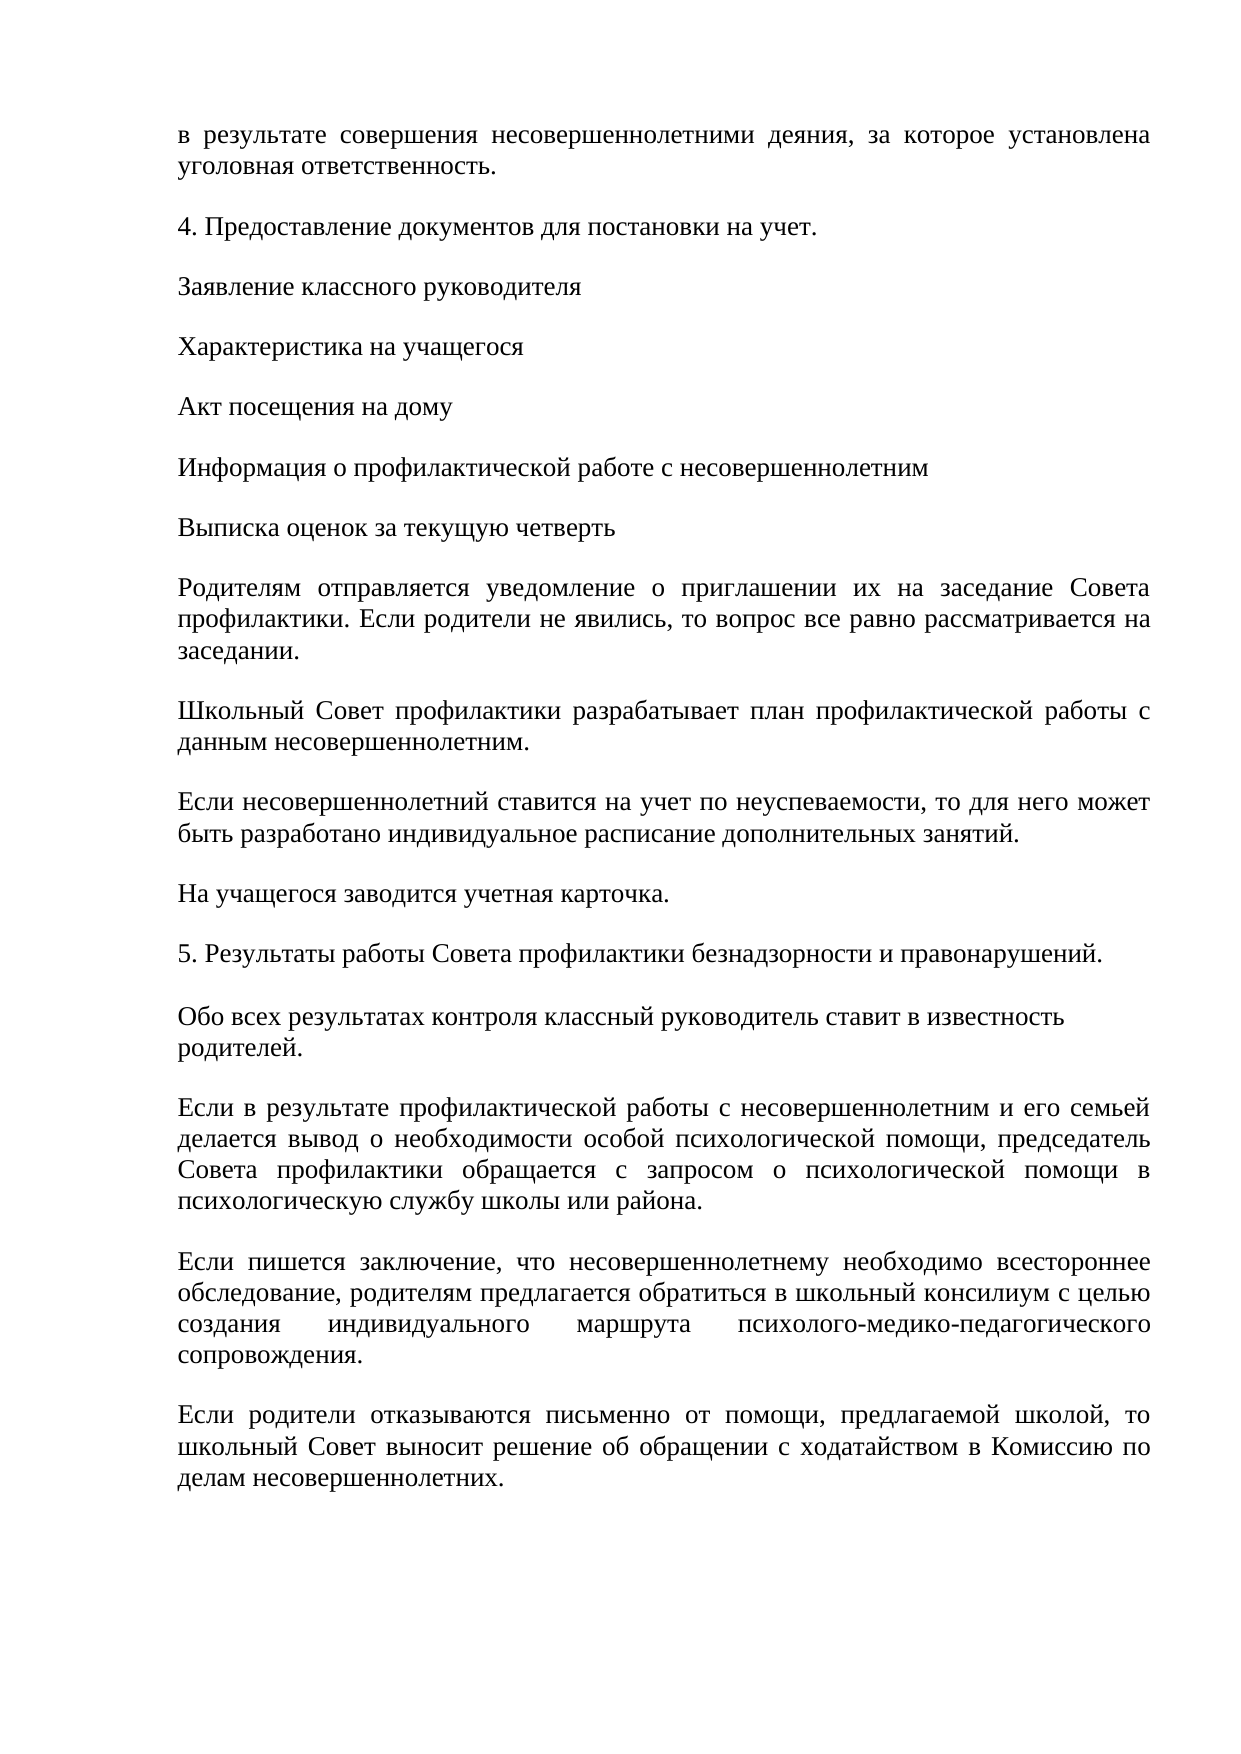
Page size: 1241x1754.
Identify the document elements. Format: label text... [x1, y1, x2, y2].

text Выписка оценок за текущую четверть [177, 511, 1152, 542]
text Характеристика на учащегося [177, 330, 1152, 361]
text Если родители отказываются письменно от помощи, предлагаемой школой, то школьный Совет выносит решение об обращении с ходатайством в Комиссию по делам несовершеннолетних. [177, 1398, 1152, 1492]
text в результате совершения несовершеннолетними деяния, за которое установлена уголовная ответственность. [177, 118, 1152, 180]
text Если несовершеннолетний ставится на учет по неуспеваемости, то для него может быть разработано индивидуальное расписание дополнительных занятий. [177, 786, 1152, 848]
text Если в результате профилактической работы с несовершеннолетним и его семьей делается вывод о необходимости особой психологической помощи, председатель Совета профилактики обращается с запросом о психологической помощи в психологическую службу школы или района. [177, 1091, 1152, 1216]
text Акт посещения на дому [177, 391, 1152, 422]
text Заявление классного руководителя [177, 270, 1152, 301]
text 5. Результаты работы Совета профилактики безнадзорности и правонарушений. Обо всех результатах контроля классный руководитель ставит в известность родителей. [177, 937, 1152, 1062]
text Информация о профилактической работе с несовершеннолетним [177, 451, 1152, 482]
text Если пишется заключение, что несовершеннолетнему необходимо всестороннее обследование, родителям предлагается обратиться в школьный консилиум с целью создания индивидуального маршрута психолого-медико-педагогического сопровождения. [177, 1245, 1152, 1369]
text Школьный Совет профилактики разрабатывает план профилактической работы с данным несовершеннолетним. [177, 694, 1152, 756]
text 4. Предоставление документов для постановки на учет. [177, 209, 1152, 241]
text На учащегося заводится учетная карточка. [177, 877, 1152, 908]
text Родителям отправляется уведомление о приглашении их на заседание Совета профилактики. Если родители не явились, то вопрос все равно рассматривается на заседании. [177, 571, 1152, 665]
